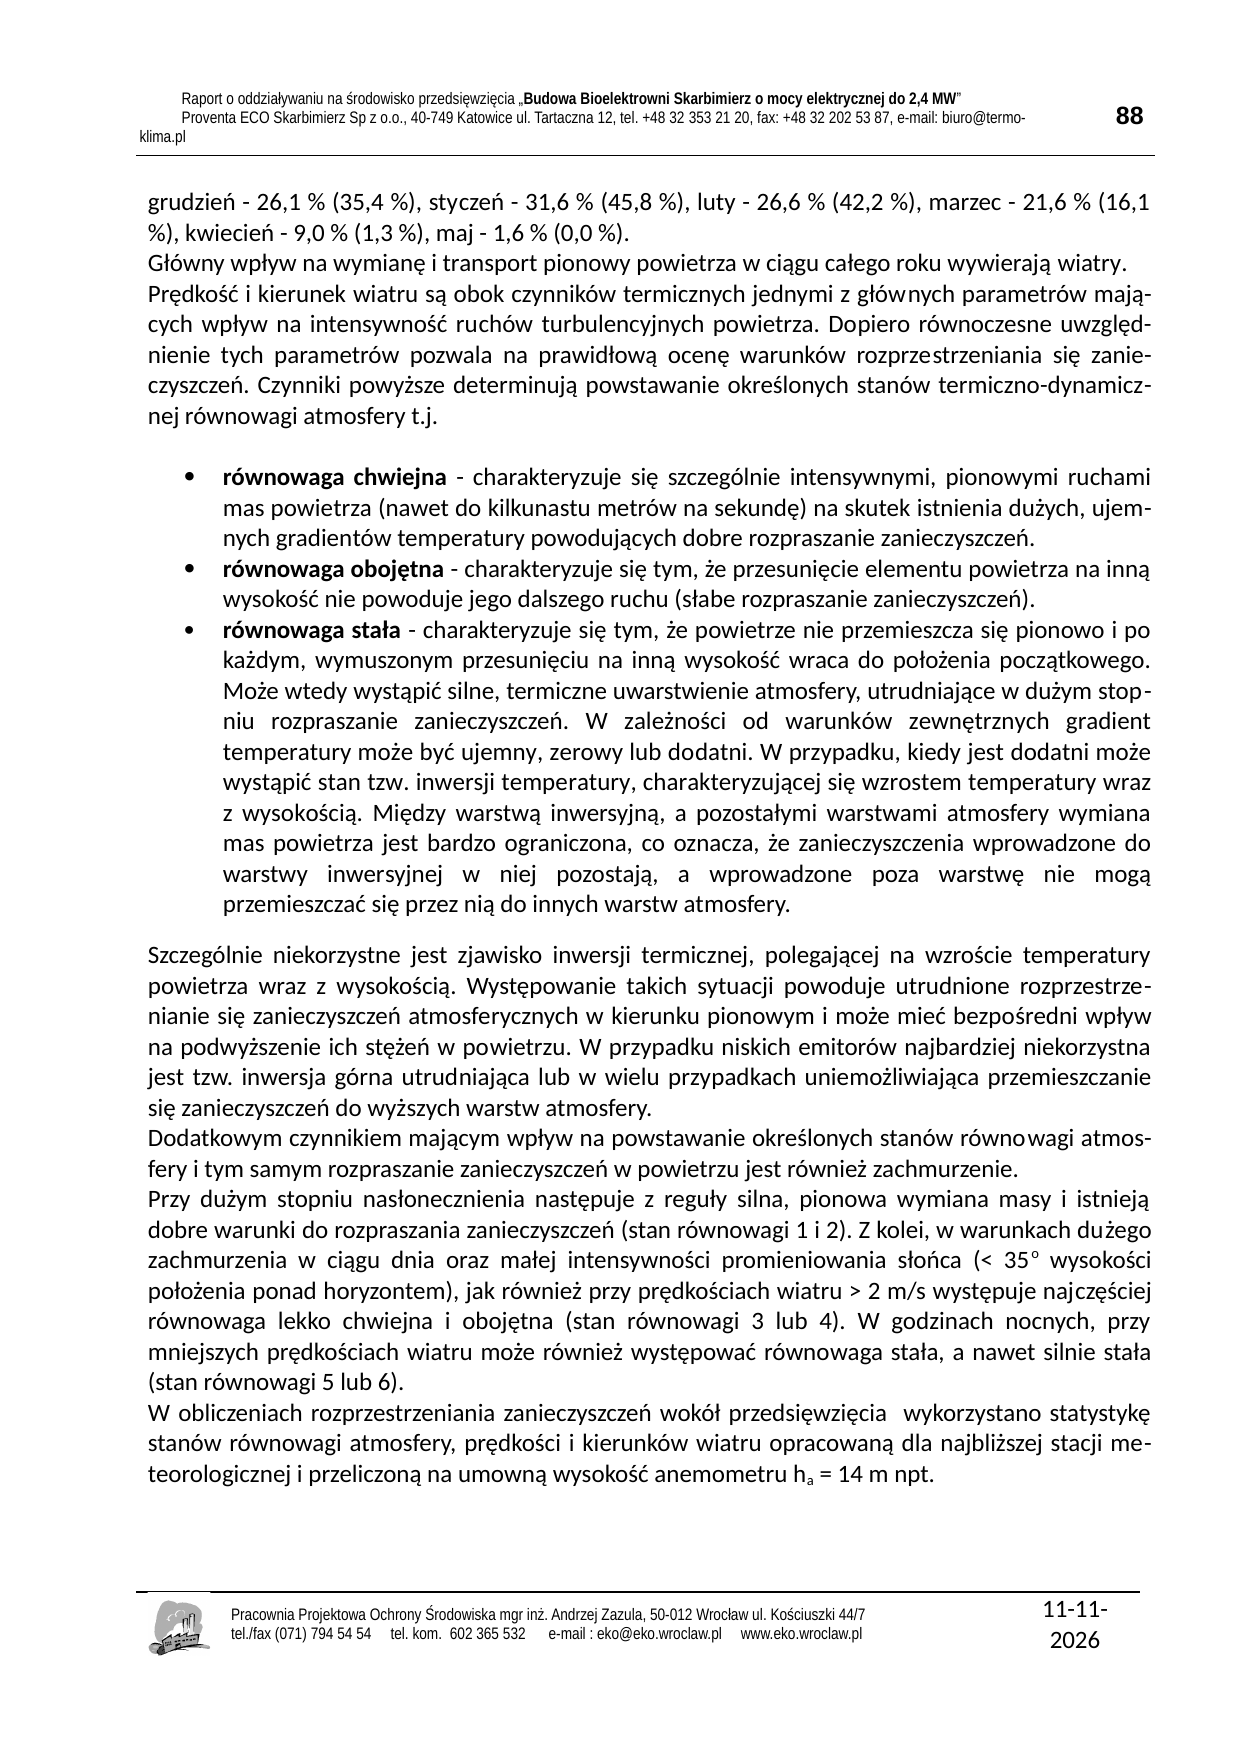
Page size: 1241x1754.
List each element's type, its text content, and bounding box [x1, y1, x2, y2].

list równowaga obojętna - charakteryzuje się tym, że przesunięcie elementu powietrza na inną wysokość nie powoduje jego dalszego ruchu (słabe rozpraszanie zanieczyszczeń). [185, 553, 1152, 614]
text Szczególnie niekorzystne jest zjawisko inwersji termicznej, polegającej na wzroście temperatury powietrza wraz z wysokością. Występowanie takich sytuacji powoduje utrudnione rozprzestrzenianie się zanieczyszczeń atmosferycznych w kierunku pionowym i może mieć bezpośredni wpływ na podwyższenie ich stężeń w powietrzu. W przypadku niskich emitorów najbardziej niekorzystna jest tzw. inwersja górna utrudniająca lub w wielu przypadkach uniemożliwiająca przemieszczanie się zanieczyszczeń do wyższych warstw atmosfery. [148, 939, 1152, 1122]
text Prędkość i kierunek wiatru są obok czynników termicznych jednymi z głównych parametrów mających wpływ na intensywność ruchów turbulencyjnych powietrza. Dopiero równoczesne uwzględnienie tych parametrów pozwala na prawidłową ocenę warunków rozprzestrzeniania się zanieczyszczeń. Czynniki powyższe determinują powstawanie określonych stanów termiczno-dynamicznej równowagi atmosfery t.j. [148, 278, 1152, 431]
text W obliczeniach rozprzestrzeniania zanieczyszczeń wokół przedsięwzięcia wykorzystano statystykę stanów równowagi atmosfery, prędkości i kierunków wiatru opracowaną dla najbliższej stacji meteorologicznej i przeliczoną na umowną wysokość anemometru ha = 14 m npt. [148, 1397, 1152, 1489]
list równowaga chwiejna - charakteryzuje się szczególnie intensywnymi, pionowymi ruchami mas powietrza (nawet do kilkunastu metrów na sekundę) na skutek istnienia dużych, ujemnych gradientów temperatury powodujących dobre rozpraszanie zanieczyszczeń. [185, 461, 1152, 553]
list równowaga stała - charakteryzuje się tym, że powietrze nie przemieszcza się pionowo i po każdym, wymuszonym przesunięciu na inną wysokość wraca do położenia początkowego. Może wtedy wystąpić silne, termiczne uwarstwienie atmosfery, utrudniające w dużym stopniu rozpraszanie zanieczyszczeń. W zależności od warunków zewnętrznych gradient temperatury może być ujemny, zerowy lub dodatni. W przypadku, kiedy jest dodatni może wystąpić stan tzw. inwersji temperatury, charakteryzującej się wzrostem temperatury wraz z wysokością. Między warstwą inwersyjną, a pozostałymi warstwami atmosfery wymiana mas powietrza jest bardzo ograniczona, co oznacza, że zanieczyszczenia wprowadzone do warstwy inwersyjnej w niej pozostają, a wprowadzone poza warstwę nie mogą przemieszczać się przez nią do innych warstw atmosfery. [185, 614, 1152, 919]
text Główny wpływ na wymianę i transport pionowy powietrza w ciągu całego roku wywierają wiatry. [148, 247, 1152, 278]
text Przy dużym stopniu nasłonecznienia następuje z reguły silna, pionowa wymiana masy i istnieją dobre warunki do rozpraszania zanieczyszczeń (stan równowagi 1 i 2). Z kolei, w warunkach dużego zachmurzenia w ciągu dnia oraz małej intensywności promieniowania słońca (< 35o wysokości położenia ponad horyzontem), jak również przy prędkościach wiatru > 2 m/s występuje najczęściej równowaga lekko chwiejna i obojętna (stan równowagi 3 lub 4). W godzinach nocnych, przy mniejszych prędkościach wiatru może również występować równowaga stała, a nawet silnie stała (stan równowagi 5 lub 6). [148, 1183, 1152, 1397]
text Dodatkowym czynnikiem mającym wpływ na powstawanie określonych stanów równowagi atmosfery i tym samym rozpraszanie zanieczyszczeń w powietrzu jest również zachmurzenie. [148, 1122, 1152, 1183]
picture [147, 1592, 211, 1656]
